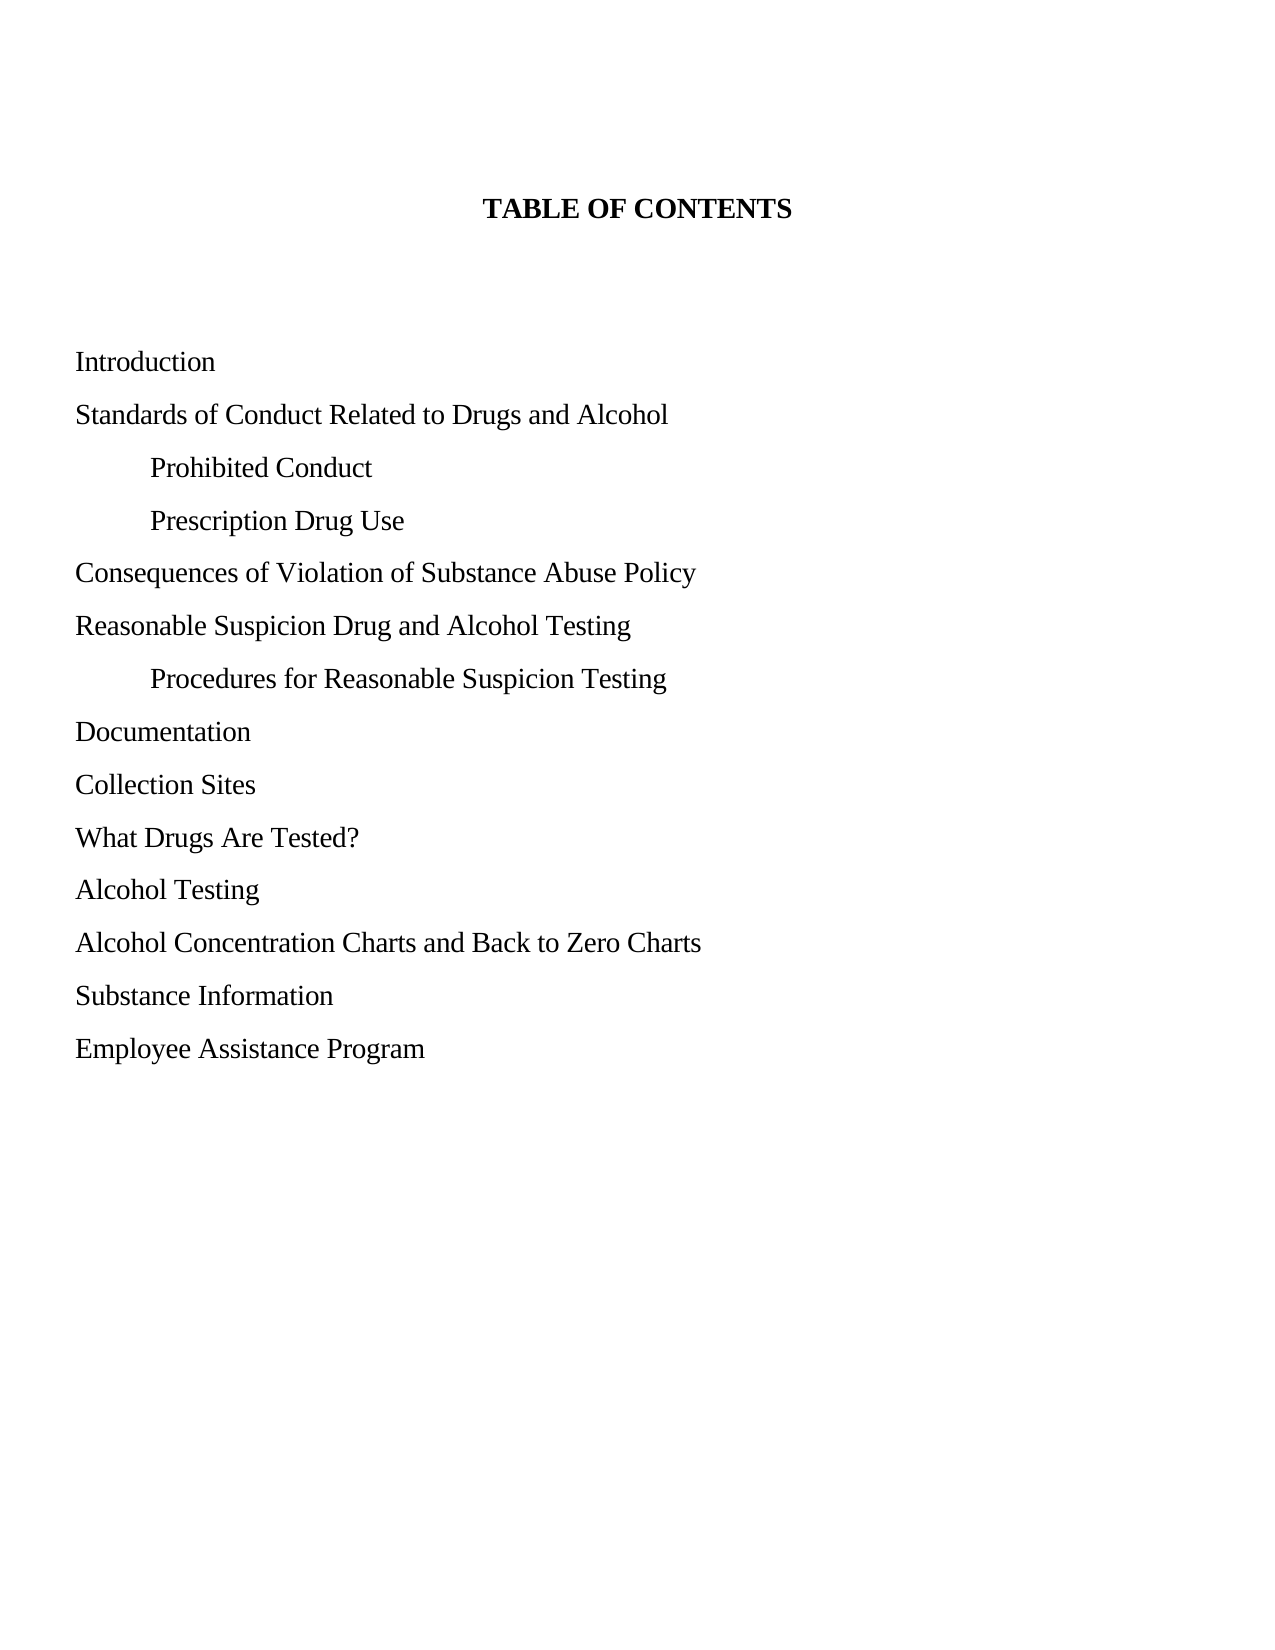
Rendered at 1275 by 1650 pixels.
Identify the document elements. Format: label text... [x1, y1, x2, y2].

text What Drugs Are Tested? [75, 820, 1200, 853]
text Procedures for Reasonable Suspicion Testing [75, 661, 1200, 695]
text Prescription Drug Use [75, 503, 1200, 536]
text Substance Information [75, 978, 1200, 1012]
text Alcohol Testing [75, 872, 1200, 906]
text Introduction [75, 344, 1200, 378]
text Documentation [75, 714, 1200, 748]
text Prohibited Conduct [75, 450, 1200, 483]
text Reasonable Suspicion Drug and Alcohol Testing [75, 608, 1200, 642]
text Alcohol Concentration Charts and Back to Zero Charts [75, 925, 1200, 959]
text Collection Sites [75, 767, 1200, 800]
text Employee Assistance Program [75, 1031, 1200, 1064]
text Standards of Conduct Related to Drugs and Alcohol [75, 397, 1200, 431]
text TABLE OF CONTENTS [75, 191, 1200, 224]
text Consequences of Violation of Substance Abuse Policy [75, 556, 1200, 589]
